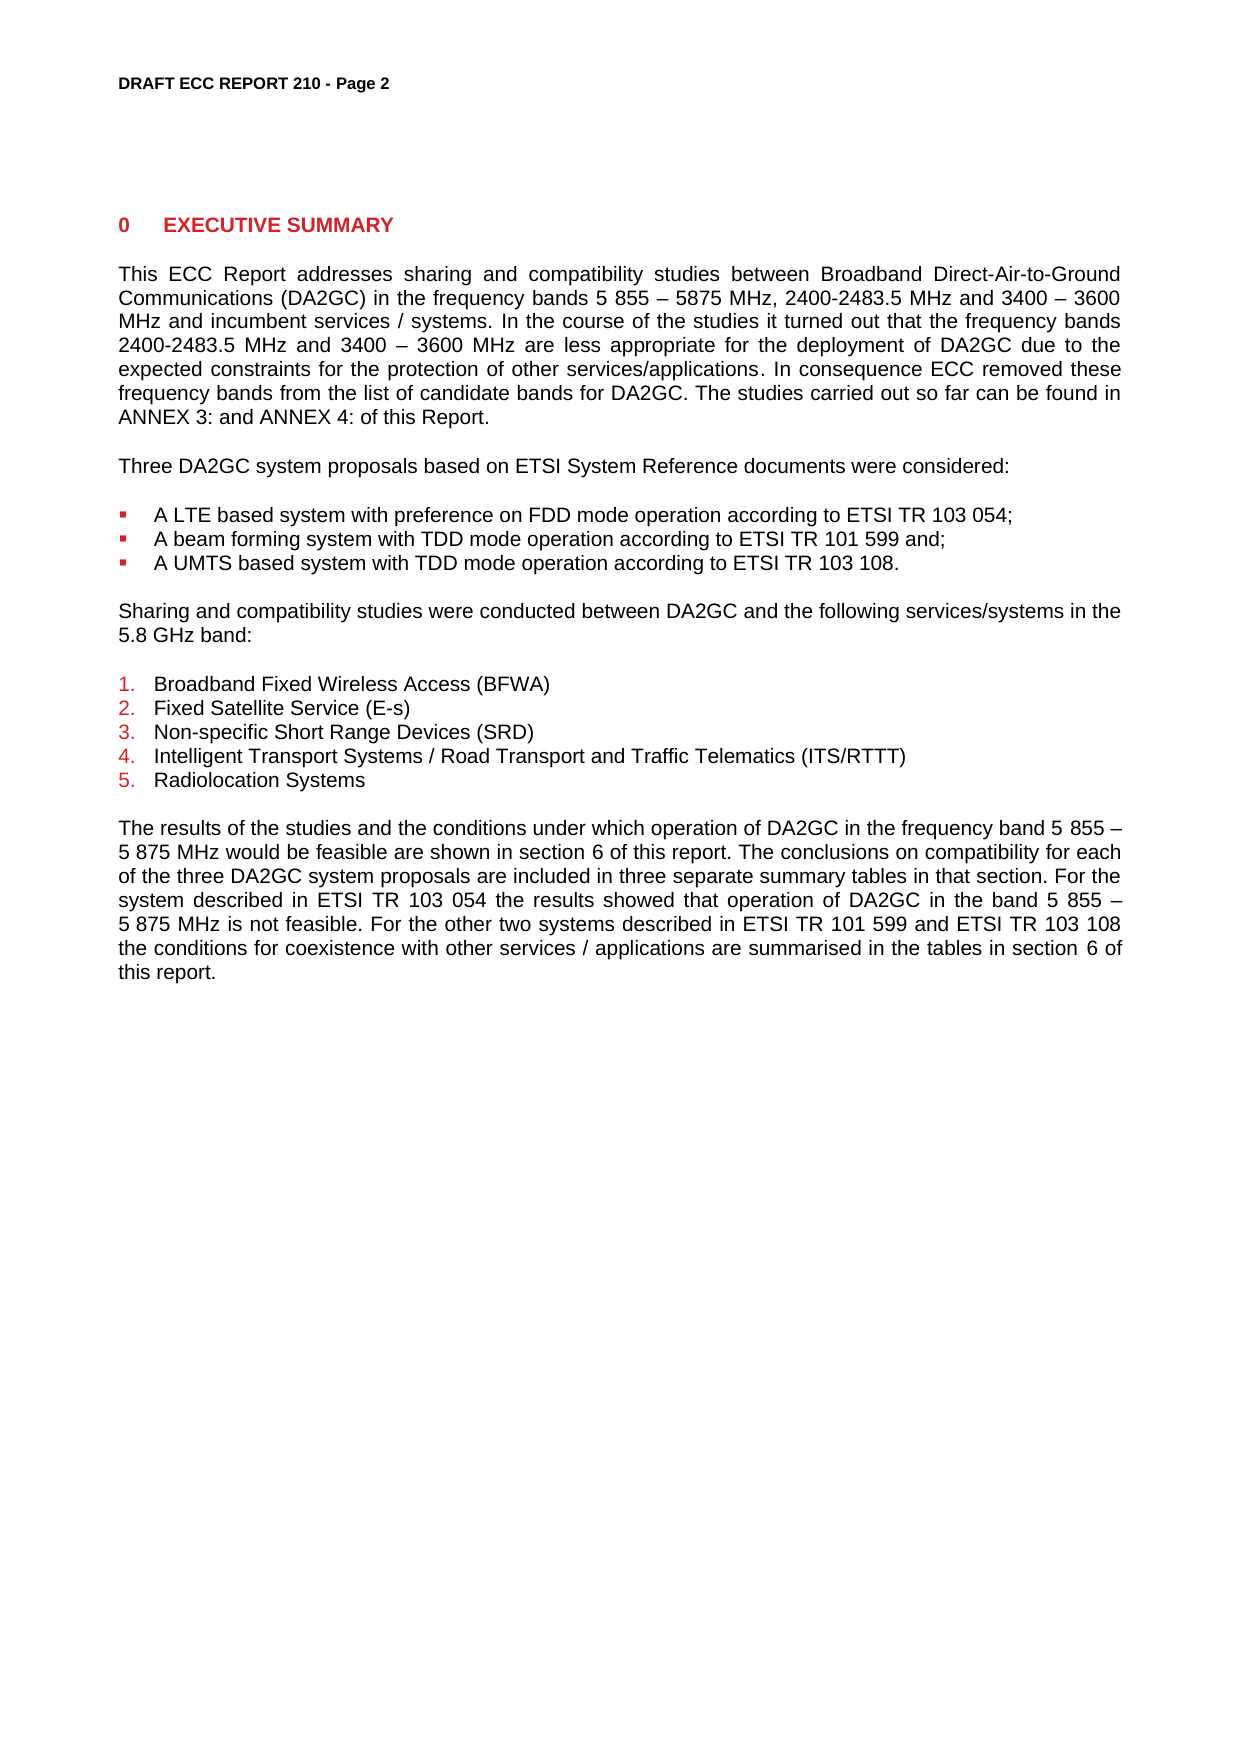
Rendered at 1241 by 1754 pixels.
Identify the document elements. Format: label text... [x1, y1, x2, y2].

subtitle Executive summary [118, 212, 1122, 236]
list A UMTS based system with TDD mode operation according to ETSI TR 103 108. [118, 551, 1122, 599]
text The results of the studies and the conditions under which operation of DA2GC in the frequency band 5 855 – 5 875 MHz would be feasible are shown in section 6 of this report. The conclusions on compatibility for each of the three DA2GC system proposals are included in three separate summary tables in that section. For the system described in ETSI TR 103 054 the results showed that operation of DA2GC in the band 5 855 – 5 875 MHz is not feasible. For the other two systems described in ETSI TR 101 599 and ETSI TR 103 108 the conditions for coexistence with other services / applications are summarised in the tables in section 6 of this report. [118, 816, 1122, 984]
list Intelligent Transport Systems / Road Transport and Traffic Telematics (ITS/RTTT) [118, 744, 1122, 768]
list Fixed Satellite Service (E-s) [118, 696, 1122, 720]
list Radiolocation Systems [118, 768, 1122, 792]
list A LTE based system with preference on FDD mode operation according to ETSI TR 103 054; [118, 503, 1122, 527]
text This ECC Report addresses sharing and compatibility studies between Broadband Direct-Air-to-Ground Communications (DA2GC) in the frequency bands 5 855 – 5875 MHz, 2400-2483.5 MHz and 3400 – 3600 MHz and incumbent services / systems. In the course of the studies it turned out that the frequency bands 2400-2483.5 MHz and 3400 – 3600 MHz are less appropriate for the deployment of DA2GC due to the expected constraints for the protection of other services/applications. In consequence ECC removed these frequency bands from the list of candidate bands for DA2GC. The studies carried out so far can be found in ANNEX 3: and ANNEX 4: of this Report. [118, 261, 1122, 429]
text Three DA2GC system proposals based on ETSI System Reference documents were considered: [118, 454, 1122, 478]
text Sharing and compatibility studies were conducted between DA2GC and the following services/systems in the 5.8 GHz band: [118, 599, 1122, 647]
list A beam forming system with TDD mode operation according to ETSI TR 101 599 and; [118, 527, 1122, 551]
list Broadband Fixed Wireless Access (BFWA) [118, 672, 1122, 696]
list Non-specific Short Range Devices (SRD) [118, 720, 1122, 744]
